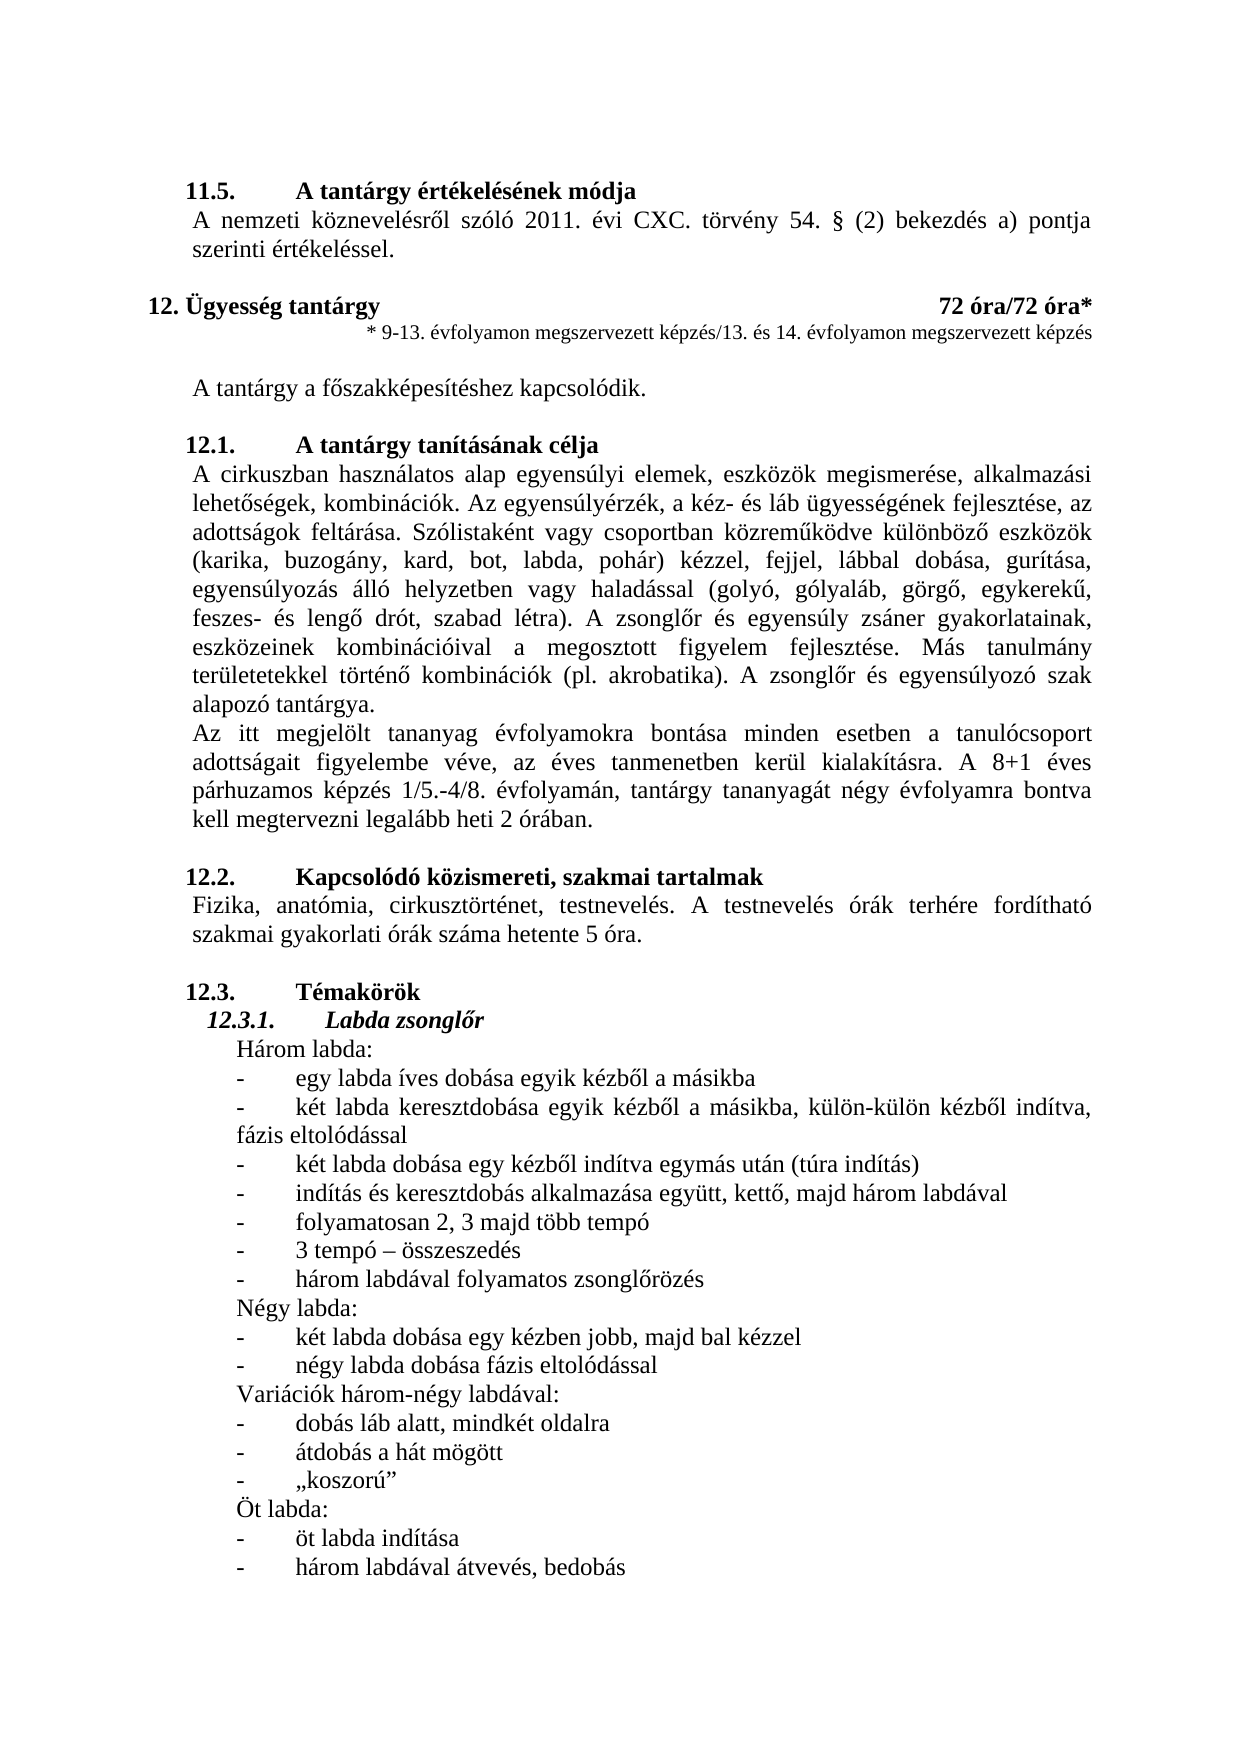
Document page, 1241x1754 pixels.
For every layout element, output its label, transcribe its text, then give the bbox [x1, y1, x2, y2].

text Fizika, anatómia, cirkusztörténet, testnevelés. A testnevelés órák terhére fordítható szakmai gyakorlati órák száma hetente 5 óra. [192, 890, 1093, 948]
text - dobás láb alatt, mindkét oldalra [236, 1408, 1093, 1437]
text Három labda: [236, 1034, 1093, 1063]
text - öt labda indítása [236, 1523, 1093, 1552]
text - két labda keresztdobása egyik kézből a másikba, külön-külön kézből indítva, fázis eltolódással [236, 1092, 1093, 1149]
list Kapcsolódó közismereti, szakmai tartalmak [185, 862, 1093, 890]
list Ügyesség tantárgy 72 óra/72 óra* [148, 291, 1093, 320]
text - két labda dobása egy kézből indítva egymás után (túra indítás) [236, 1149, 1093, 1178]
list A tantárgy értékelésének módja [185, 176, 1093, 205]
list Labda zsonglőr [207, 1005, 1093, 1034]
text - folyamatosan 2, 3 majd több tempó [236, 1207, 1093, 1235]
list A tantárgy tanításának célja [185, 430, 1093, 459]
text - három labdával folyamatos zsonglőrözés [236, 1264, 1093, 1293]
text A tantárgy a főszakképesítéshez kapcsolódik. [192, 373, 1093, 402]
text A cirkuszban használatos alap egyensúlyi elemek, eszközök megismerése, alkalmazási lehetőségek, kombinációk. Az egyensúlyérzék, a kéz- és láb ügyességének fejlesztése, az adottságok feltárása. Szólistaként vagy csoportban közreműködve különböző eszközök (karika, buzogány, kard, bot, labda, pohár) kézzel, fejjel, lábbal dobása, gurítása, egyensúlyozás álló helyzetben vagy haladással (golyó, gólyaláb, görgő, egykerekű, feszes- és lengő drót, szabad létra). A zsonglőr és egyensúly zsáner gyakorlatainak, eszközeinek kombinációival a megosztott figyelem fejlesztése. Más tanulmány területetekkel történő kombinációk (pl. akrobatika). A zsonglőr és egyensúlyozó szak alapozó tantárgya. [192, 459, 1093, 718]
text - indítás és keresztdobás alkalmazása együtt, kettő, majd három labdával [236, 1178, 1093, 1207]
text Öt labda: [236, 1494, 1093, 1523]
text - átdobás a hát mögött [236, 1437, 1093, 1465]
text - „koszorú” [236, 1465, 1093, 1494]
text Variációk három-négy labdával: [236, 1379, 1093, 1408]
text - egy labda íves dobása egyik kézből a másikba [236, 1063, 1093, 1092]
text Négy labda: [236, 1293, 1093, 1322]
text - négy labda dobása fázis eltolódással [236, 1350, 1093, 1379]
text Az itt megjelölt tananyag évfolyamokra bontása minden esetben a tanulócsoport adottságait figyelembe véve, az éves tanmenetben kerül kialakításra. A 8+1 éves párhuzamos képzés 1/5.-4/8. évfolyamán, tantárgy tananyagát négy évfolyamra bontva kell megtervezni legalább heti 2 órában. [192, 718, 1093, 833]
text - két labda dobása egy kézben jobb, majd bal kézzel [236, 1322, 1093, 1350]
text A nemzeti köznevelésről szóló 2011. évi CXC. törvény 54. § (2) bekezdés a) pontja szerinti értékeléssel. [192, 205, 1093, 263]
text - 3 tempó – összeszedés [236, 1235, 1093, 1264]
text * 9-13. évfolyamon megszervezett képzés/13. és 14. évfolyamon megszervezett képzés [148, 320, 1093, 344]
list Témakörök [185, 977, 1093, 1005]
text - három labdával átvevés, bedobás [236, 1552, 1093, 1580]
